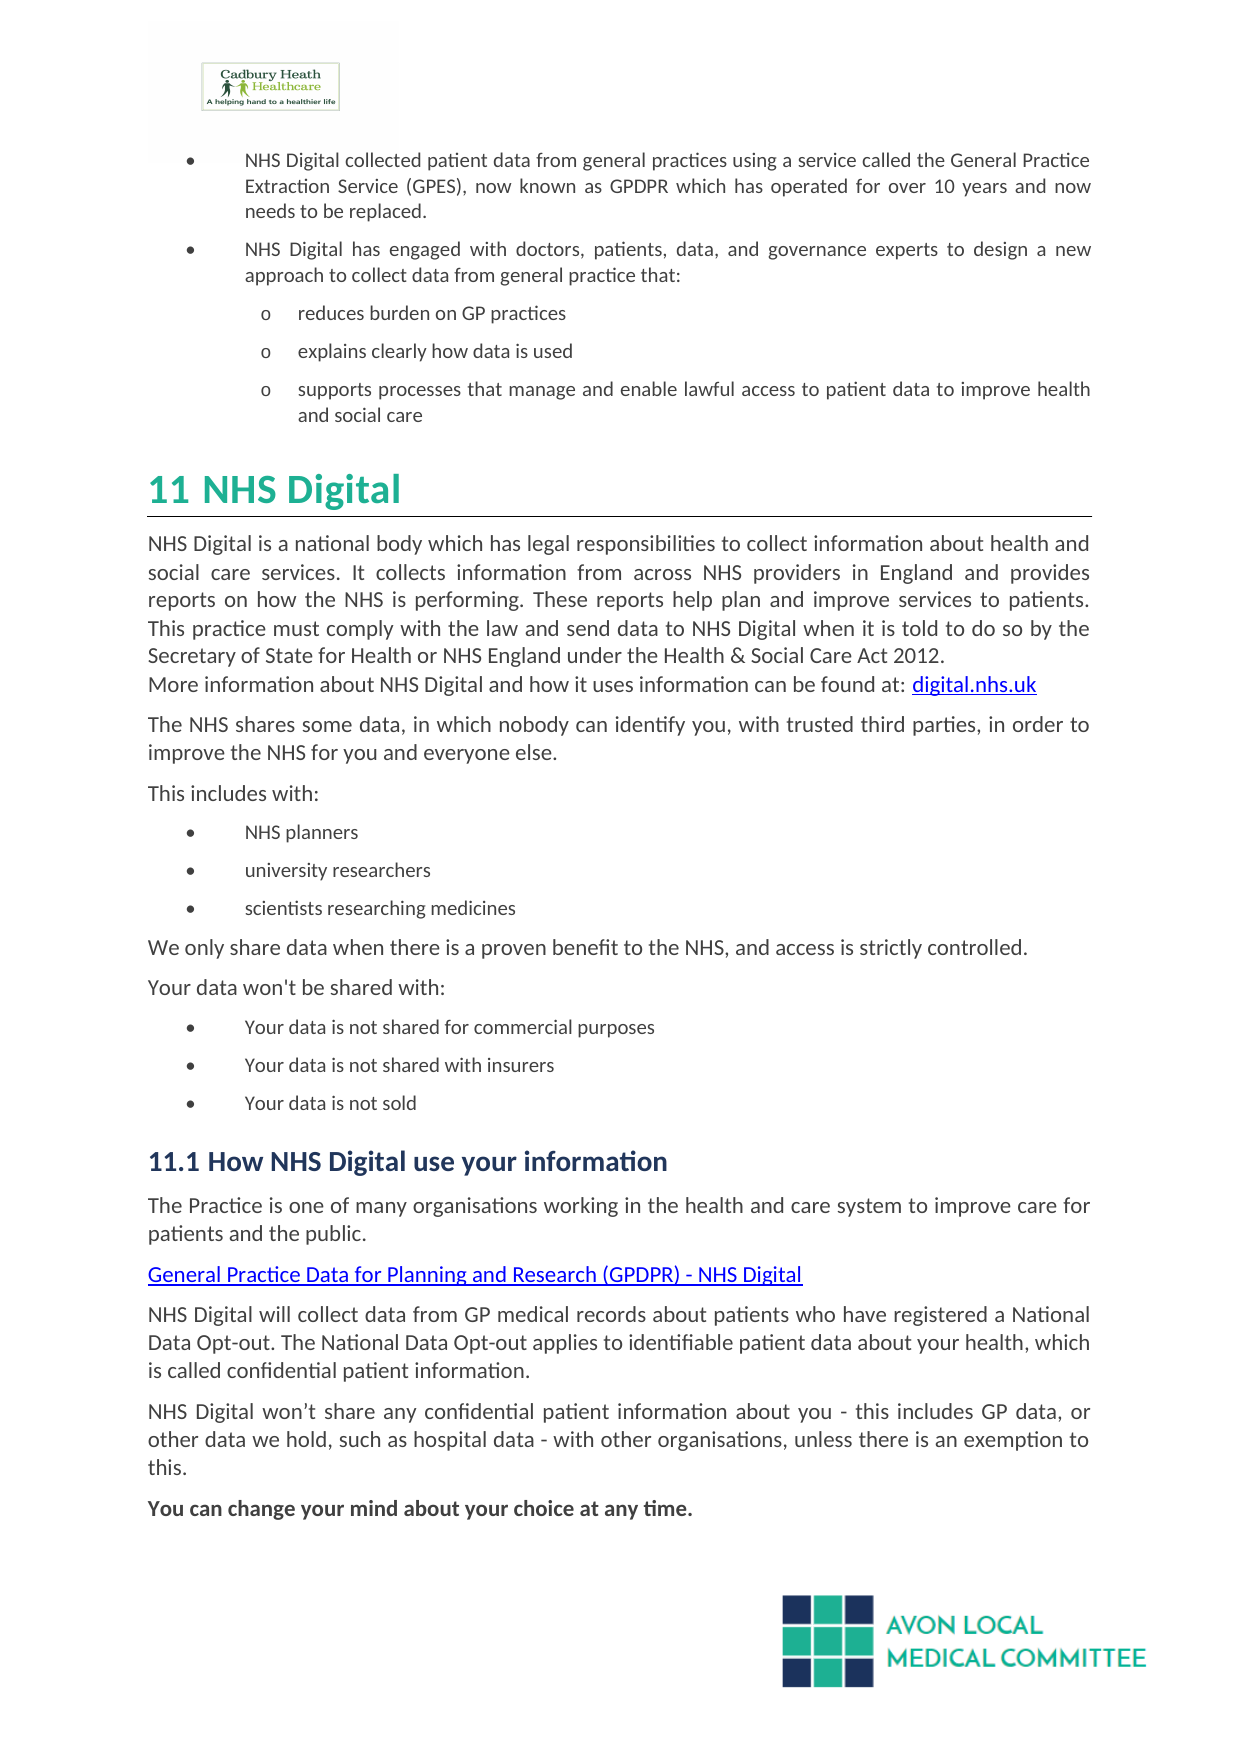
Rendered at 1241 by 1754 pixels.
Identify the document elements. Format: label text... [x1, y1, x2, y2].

list scientists researching medicines [185, 895, 1092, 921]
text You can change your mind about your choice at any time. [148, 1494, 1092, 1522]
list NHS Digital has engaged with doctors, patients, data, and governance experts to design a new approach to collect data from general practice that: [185, 236, 1092, 287]
subtitle NHS Digital [147, 463, 1092, 516]
text We only share data when there is a proven benefit to the NHS, and access is strictly controlled. [148, 933, 1092, 961]
picture [776, 1591, 1154, 1694]
list Your data is not shared with insurers [185, 1052, 1092, 1077]
list NHS planners [185, 819, 1092, 845]
text NHS Digital is a national body which has legal responsibilities to collect information about health and social care services. It collects information from across NHS providers in England and provides reports on how the NHS is performing. These reports help plan and improve services to patients. This practice must comply with the law and send data to NHS Digital when it is told to do so by the Secretary of State for Health or NHS England under the Health & Social Care Act 2012. [148, 529, 1092, 670]
text NHS Digital will collect data from GP medical records about patients who have registered a National Data Opt-out. The National Data Opt-out applies to identifiable patient data about your health, which is called confidential patient information. [148, 1301, 1092, 1384]
list Your data is not shared for commercial purposes [185, 1014, 1092, 1039]
text NHS Digital won’t share any confidential patient information about you - this includes GP data, or other data we hold, such as hospital data - with other organisations, unless there is an exemption to this. [148, 1397, 1092, 1481]
subtitle How NHS Digital use your information [148, 1143, 1092, 1179]
list Your data is not sold [185, 1090, 1092, 1115]
text More information about NHS Digital and how it uses information can be found at: digital.nhs.uk [148, 670, 1092, 698]
text The NHS shares some data, in which nobody can identify you, with trusted third parties, in order to improve the NHS for you and everyone else. [148, 710, 1092, 766]
list supports processes that manage and enable lawful access to patient data to improve health and social care [260, 376, 1092, 428]
text Your data won't be shared with: [148, 973, 1092, 1002]
list university researchers [185, 857, 1092, 883]
text General Practice Data for Planning and Research (GPDPR) - NHS Digital [148, 1260, 1092, 1288]
list reduces burden on GP practices [260, 300, 1092, 326]
text This includes with: [148, 779, 1092, 807]
picture [147, 21, 400, 163]
list explains clearly how data is used [260, 338, 1092, 364]
list NHS Digital collected patient data from general practices using a service called the General Practice Extraction Service (GPES), now known as GPDPR which has operated for over 10 years and now needs to be replaced. [185, 148, 1092, 224]
text The Practice is one of many organisations working in the health and care system to improve care for patients and the public. [148, 1191, 1092, 1247]
